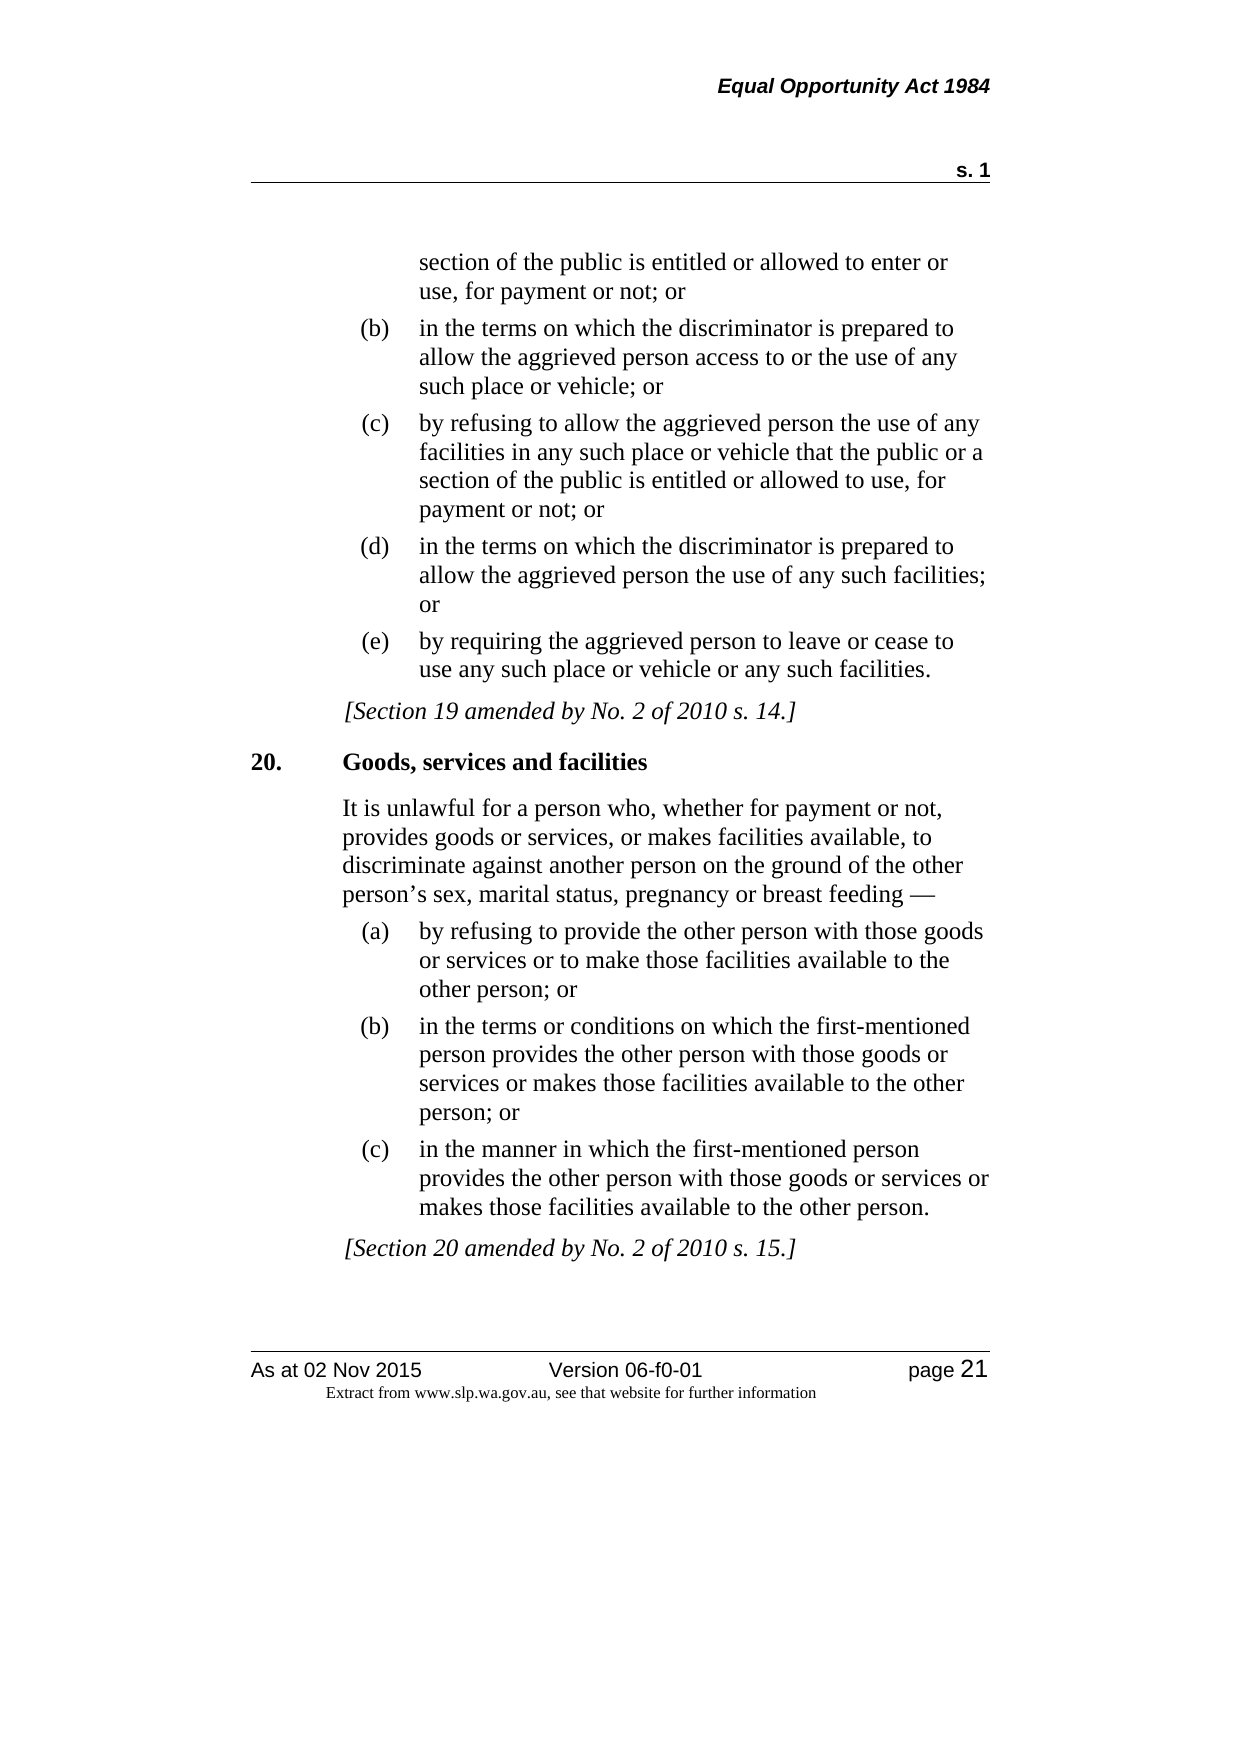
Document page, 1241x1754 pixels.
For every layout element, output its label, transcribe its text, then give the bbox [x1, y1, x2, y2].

text (b) in the terms or conditions on which the first-mentioned person provides the other person with those goods or services or makes those facilities available to the other person; or [251, 1011, 990, 1126]
text It is unlawful for a person who, whether for payment or not, provides goods or services, or makes facilities available, to discriminate against another person on the ground of the other person’s sex, marital status, pregnancy or breast feeding — [251, 793, 990, 908]
text (a) by refusing to provide the other person with those goods or services or to make those facilities available to the other person; or [251, 916, 990, 1002]
subtitle 20. Goods, services and facilities [251, 747, 990, 776]
text (c) in the manner in which the first-mentioned person provides the other person with those goods or services or makes those facilities available to the other person. [251, 1134, 990, 1220]
text [Section 19 amended by No. 2 of 2010 s. 14.] [251, 696, 990, 724]
text (e) by requiring the aggrieved person to leave or cease to use any such place or vehicle or any such facilities. [251, 626, 990, 683]
text (d) in the terms on which the discriminator is prepared to allow the aggrieved person the use of any such facilities; or [251, 531, 990, 617]
text [Section 20 amended by No. 2 of 2010 s. 15.] [251, 1233, 990, 1262]
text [251, 247, 990, 305]
text (b) in the terms on which the discriminator is prepared to allow the aggrieved person access to or the use of any such place or vehicle; or [251, 313, 990, 399]
text (c) by refusing to allow the aggrieved person the use of any facilities in any such place or vehicle that the public or a section of the public is entitled or allowed to use, for payment or not; or [251, 408, 990, 523]
